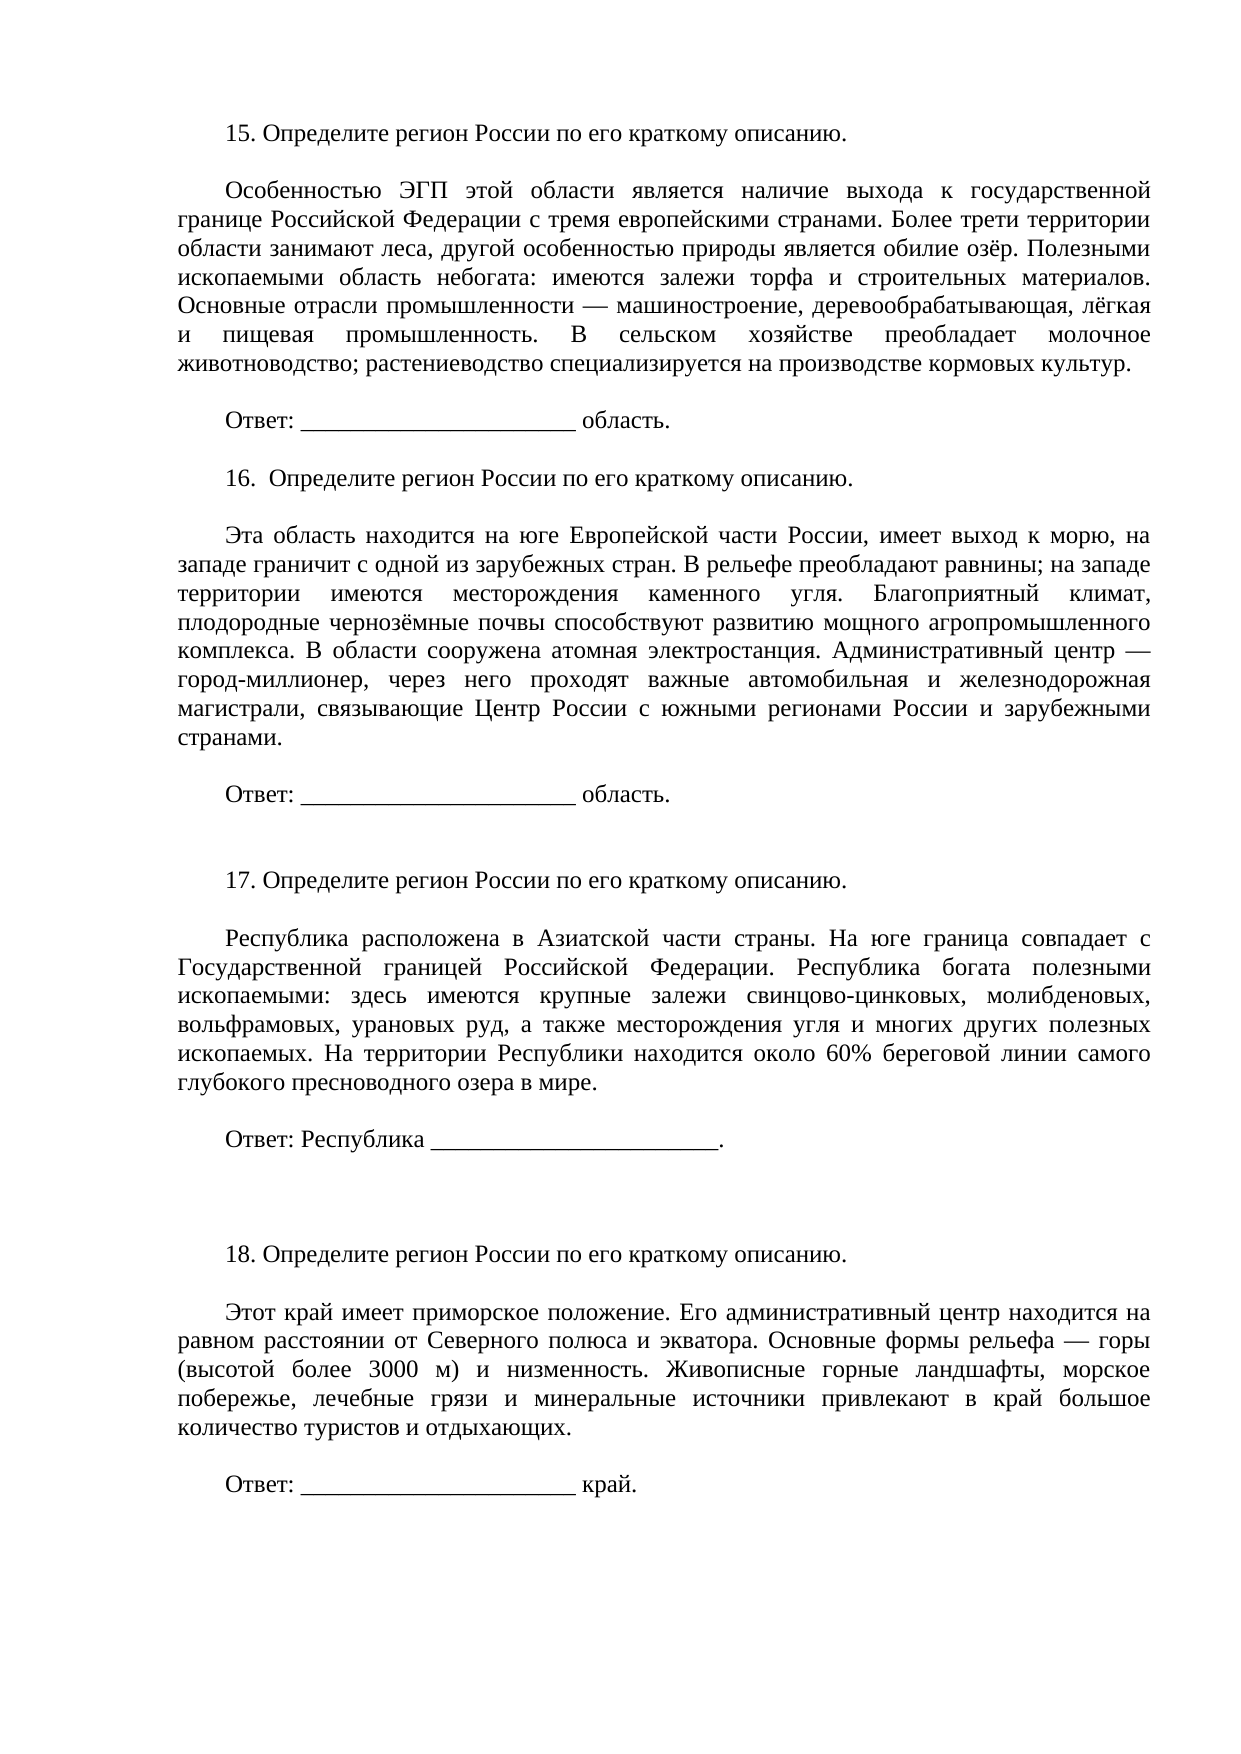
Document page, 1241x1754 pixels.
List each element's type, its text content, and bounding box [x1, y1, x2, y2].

text Республика расположена в Азиатской части страны. На юге граница совпадает с Государственной границей Российской Федерации. Республика богата полезными ископаемыми: здесь имеются крупные залежи свинцово-цинковых, молибденовых, вольфрамовых, урановых руд, а также месторождения угля и многих других полезных ископаемых. На территории Республики находится около 60% береговой линии самого глубокого пресноводного озера в мире. [177, 923, 1152, 1096]
text Ответ: ______________________ область. [177, 779, 1152, 808]
text Эта область находится на юге Европейской части России, имеет выход к морю, на западе граничит с одной из зарубежных стран. В рельефе преобладают равнины; на западе территории имеются месторождения каменного угля. Благоприятный климат, плодородные чернозёмные почвы способствуют развитию мощного агропромышленного комплекса. В области сооружена атомная электростанция. Административный центр — город-миллионер, через него проходят важные автомобильная и железнодорожная магистрали, связывающие Центр России с южными регионами России и зарубежными странами. [177, 521, 1152, 751]
text Ответ: Республика _______________________. [177, 1124, 1152, 1153]
text 18. Определите регион России по его краткому описанию. [177, 1239, 1152, 1268]
text 17. Определите регион России по его краткому описанию. [177, 866, 1152, 894]
text Этот край имеет приморское положение. Его административный центр находится на равном расстоянии от Северного полюса и экватора. Основные формы рельефа — горы (высотой более 3000 м) и низменность. Живописные горные ландшафты, морское побережье, лечебные грязи и минеральные источники привлекают в край большое количество туристов и отдыхающих. [177, 1297, 1152, 1441]
text Ответ: ______________________ край. [177, 1469, 1152, 1498]
text 16. Определите регион России по его краткому описанию. [177, 463, 1152, 492]
text Особенностью ЭГП этой области является наличие выхода к государственной границе Российской Федерации с тремя европейскими странами. Более трети территории области занимают леса, другой особенностью природы является обилие озёр. Полезными ископаемыми область небогата: имеются залежи торфа и строительных материалов. Основные отрасли промышленности — машиностроение, деревообрабатывающая, лёгкая и пищевая промышленность. В сельском хозяйстве преобладает молочное животноводство; растениеводство специализируется на производстве кормовых культур. [177, 176, 1152, 377]
text 15. Определите регион России по его краткому описанию. [177, 118, 1152, 147]
text Ответ: ______________________ область. [177, 406, 1152, 434]
